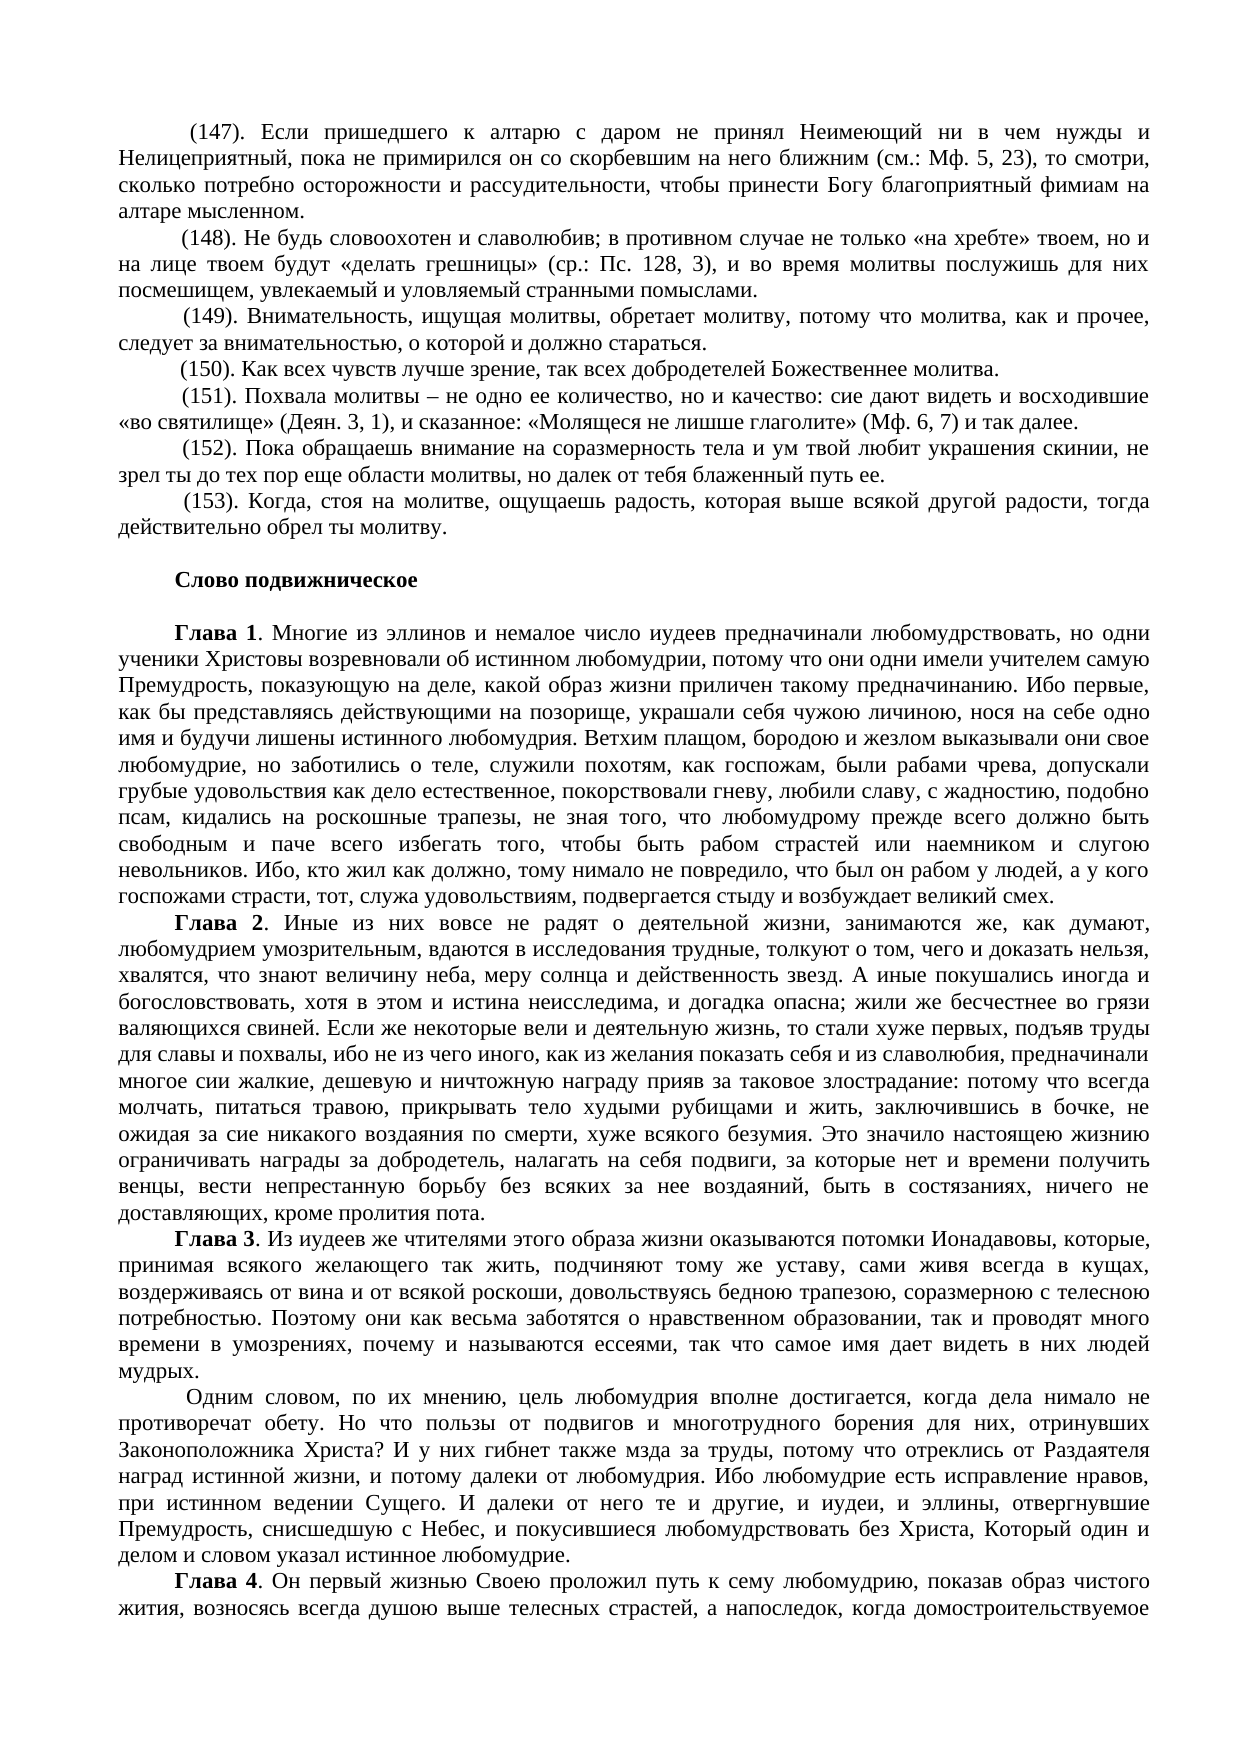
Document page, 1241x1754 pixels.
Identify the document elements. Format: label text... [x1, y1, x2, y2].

text Глава 3. Из иудеев же чтителями этого образа жизни оказываются потомки Ионадавовы, которые, принимая всякого желающего так жить, подчиняют тому же уставу, сами живя всегда в кущах, воздерживаясь от вина и от всякой роскоши, довольствуясь бедною трапезою, соразмерною с телесною потребностью. Поэтому они как весьма заботятся о нравственном образовании, так и проводят много времени в умозрениях, почему и называются ессеями, так что самое имя дает видеть в них людей мудрых. [118, 1225, 1152, 1383]
text Одним словом, по их мнению, цель любомудрия вполне достигается, когда дела нимало не противоречат обету. Но что пользы от подвигов и многотрудного борения для них, отринувших Законоположника Христа? И у них гибнет также мзда за труды, потому что отреклись от Раздаятеля наград истинной жизни, и потому далеки от любомудрия. Ибо любомудрие есть исправление нравов, при истинном ведении Сущего. И далеки от него те и другие, и иудеи, и эллины, отвергнувшие Премудрость, снисшедшую с Небес, и покусившиеся любомудрствовать без Христа, Который один и делом и словом указал истинное любомудрие. [118, 1383, 1152, 1568]
text (147). Если пришедшего к алтарю с даром не принял Неимеющий ни в чем нужды и Нелицеприятный, пока не примирился он со скорбевшим на него ближним (см.: Мф. 5, 23), то смотри, сколько потребно осторожности и рассудительности, чтобы принести Богу благоприятный фимиам на алтаре мысленном. [118, 118, 1152, 223]
text (150). Как всех чувств лучше зрение, так всех добродетелей Божественнее молитва. [118, 355, 1152, 382]
text (149). Внимательность, ищущая молитвы, обретает молитву, потому что молитва, как и прочее, следует за внимательностью, о которой и должно стараться. [118, 303, 1152, 355]
text (152). Пока обращаешь внимание на соразмерность тела и ум твой любит украшения скинии, не зрел ты до тех пор еще области молитвы, но далек от тебя блаженный путь ее. [118, 434, 1152, 487]
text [118, 1568, 1152, 1620]
text (148). Не будь словоохотен и славолюбив; в противном случае не только «на хребте» твоем, но и на лице твоем будут «делать грешницы» (ср.: Пс. 128, 3), и во время молитвы послужишь для них посмешищем, увлекаемый и уловляемый странными помыслами. [118, 223, 1152, 303]
text Глава 1. Многие из эллинов и немалое число иудеев предначинали любомудрствовать, но одни ученики Христовы возревновали об истинном любомудрии, потому что они одни имели учителем самую Премудрость, показующую на деле, какой образ жизни приличен такому предначинанию. Ибо первые, как бы представляясь действующими на позорище, украшали себя чужою личиною, нося на себе одно имя и будучи лишены истинного любомудрия. Ветхим плащом, бородою и жезлом выказывали они свое любомудрие, но заботились о теле, служили похотям, как госпожам, были рабами чрева, допускали грубые удовольствия как дело естественное, покорствовали гневу, любили славу, с жадностию, подобно псам, кидались на роскошные трапезы, не зная того, что любомудрому прежде всего должно быть свободным и паче всего избегать того, чтобы быть рабом страстей или наемником и слугою невольников. Ибо, кто жил как должно, тому нимало не повредило, что был он рабом у людей, а у кого госпожами страсти, тот, служа удовольствиям, подвергается стыду и возбуждает великий смех. [118, 619, 1152, 909]
subtitle Слово подвижническое [118, 566, 1152, 592]
text (151). Похвала молитвы – не одно ее количество, но и качество: сие дают видеть и восходившие «во святилище» (Деян. 3, 1), и сказанное: «Молящеся не лишше глаголите» (Мф. 6, 7) и так далее. [118, 382, 1152, 434]
text (153). Когда, стоя на молитве, ощущаешь радость, которая выше всякой другой радости, тогда действительно обрел ты молитву. [118, 487, 1152, 540]
text Глава 2. Иные из них вовсе не радят о деятельной жизни, занимаются же, как думают, любомудрием умозрительным, вдаются в исследования трудные, толкуют о том, чего и доказать нельзя, хвалятся, что знают величину неба, меру солнца и действенность звезд. А иные покушались иногда и богословствовать, хотя в этом и истина неисследима, и догадка опасна; жили же бесчестнее во грязи валяющихся свиней. Если же некоторые вели и деятельную жизнь, то стали хуже первых, подъяв труды для славы и похвалы, ибо не из чего иного, как из желания показать себя и из славолюбия, предначинали многое сии жалкие, дешевую и ничтожную награду прияв за таковое злострадание: потому что всегда молчать, питаться травою, прикрывать тело худыми рубищами и жить, заключившись в бочке, не ожидая за сие никакого воздаяния по смерти, хуже всякого безумия. Это значило настоящею жизнию ограничивать награды за добродетель, налагать на себя подвиги, за которые нет и времени получить венцы, вести непрестанную борьбу без всяких за нее воздаяний, быть в состязаниях, ничего не доставляющих, кроме пролития пота. [118, 909, 1152, 1225]
